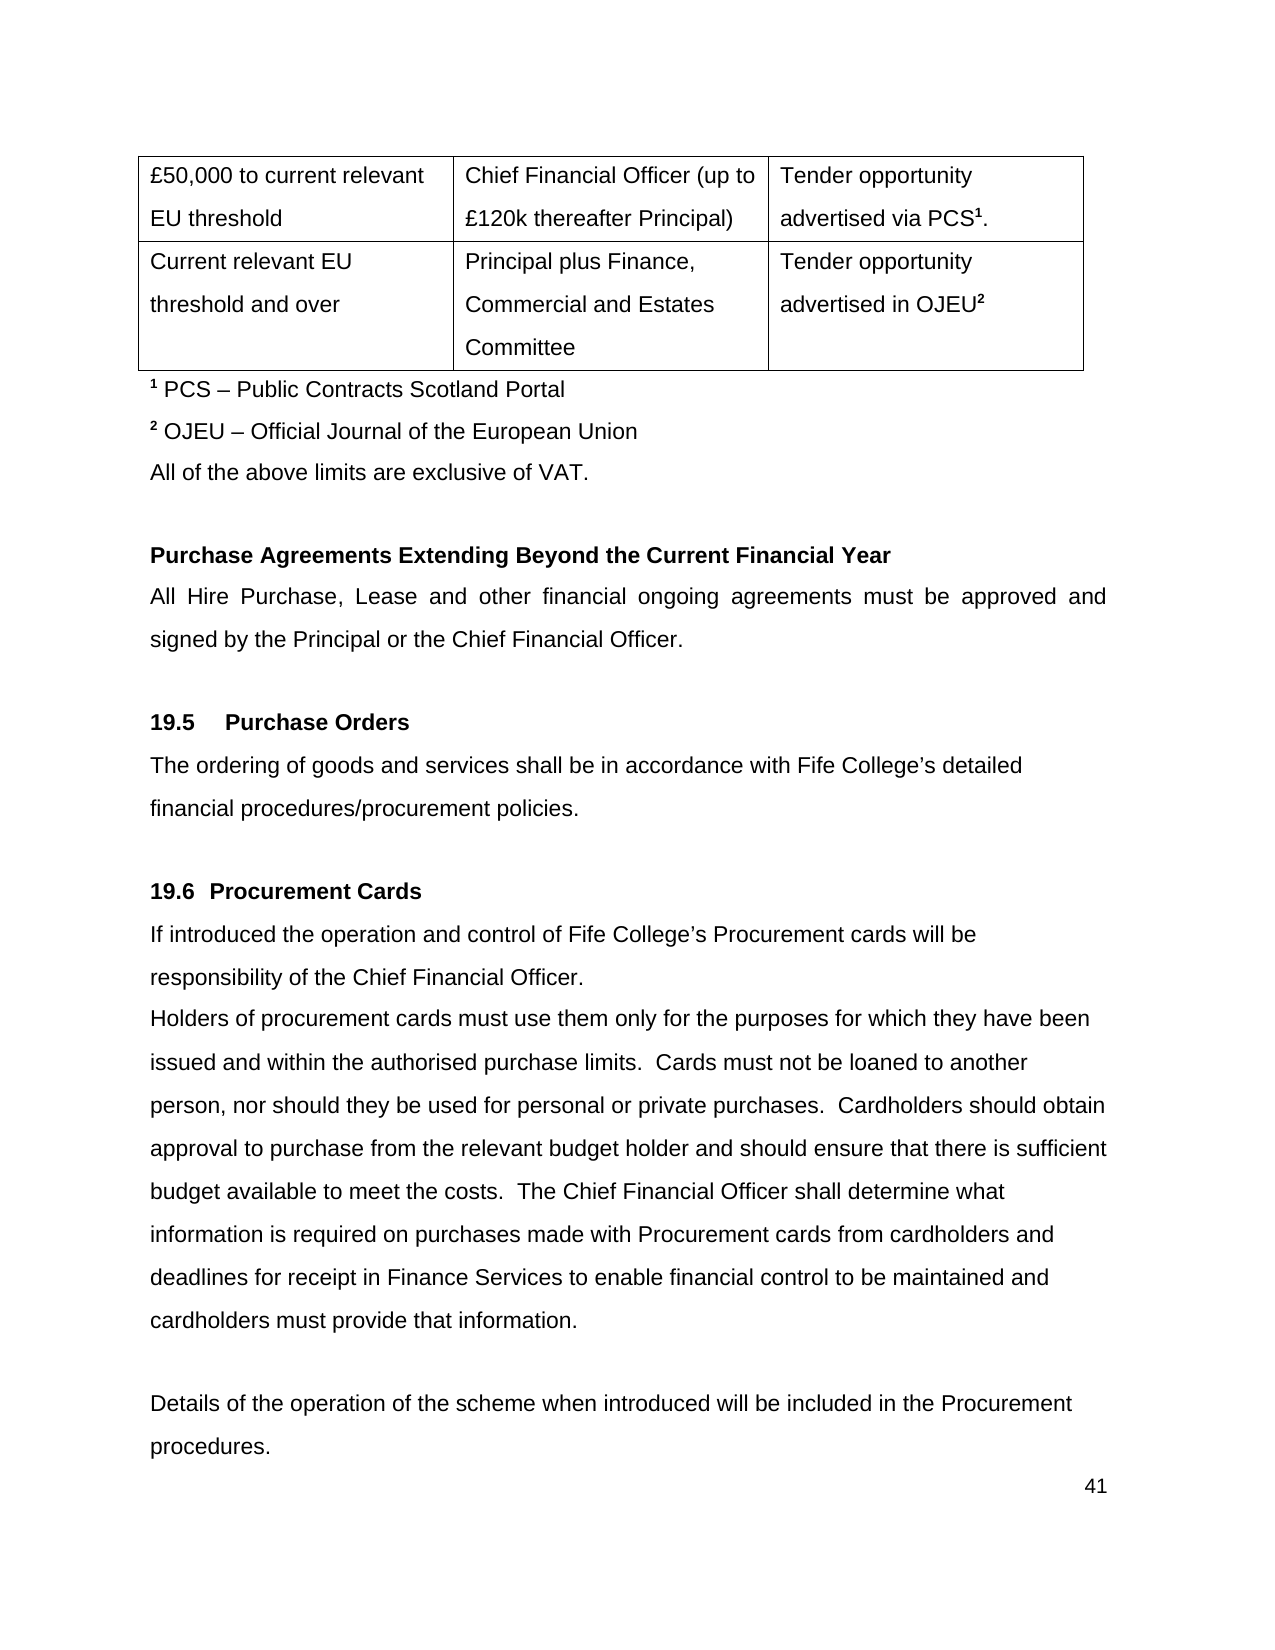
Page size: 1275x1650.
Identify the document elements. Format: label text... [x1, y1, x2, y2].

text 19.5 Purchase Orders The ordering of goods and services shall be in accordance with Fife College’s detailed financial procedures/procurement policies. [150, 703, 1107, 827]
table_cell Tender opportunity advertised via PCS1. [769, 157, 1083, 241]
subtitle Purchase Agreements Extending Beyond the Current Financial Year [150, 536, 1107, 574]
text Details of the operation of the scheme when introduced will be included in the Procurement procedures. [150, 1384, 1107, 1465]
text All of the above limits are exclusive of VAT. [150, 453, 1107, 491]
table_cell Current relevant EU threshold and over [139, 242, 453, 370]
table_cell £50,000 to current relevant EU threshold [139, 157, 453, 241]
table_cell Chief Financial Officer (up to £120k thereafter Principal) [454, 157, 768, 241]
table_cell Tender opportunity advertised in OJEU2 [769, 242, 1083, 370]
table_cell Principal plus Finance, Commercial and Estates Committee [454, 242, 768, 370]
text 1 PCS – Public Contracts Scotland Portal [150, 371, 1107, 408]
text 2 OJEU – Official Journal of the European Union [150, 412, 1107, 449]
list 19.6 Procurement Cards If introduced the operation and control of Fife College’s Procurement cards will be responsibility of the Chief Financial Officer. [150, 872, 1107, 996]
text Holders of procurement cards must use them only for the purposes for which they have been issued and within the authorised purchase limits. Cards must not be loaned to another person, nor should they be used for personal or private purchases. Cardholders should obtain approval to purchase from the relevant budget holder and should ensure that there is sufficient budget available to meet the costs. The Chief Financial Officer shall determine what information is required on purchases made with Procurement cards from cardholders and deadlines for receipt in Finance Services to enable financial control to be maintained and cardholders must provide that information. [150, 1000, 1107, 1339]
text All Hire Purchase, Lease and other financial ongoing agreements must be approved and signed by the Principal or the Chief Financial Officer. [150, 577, 1107, 658]
